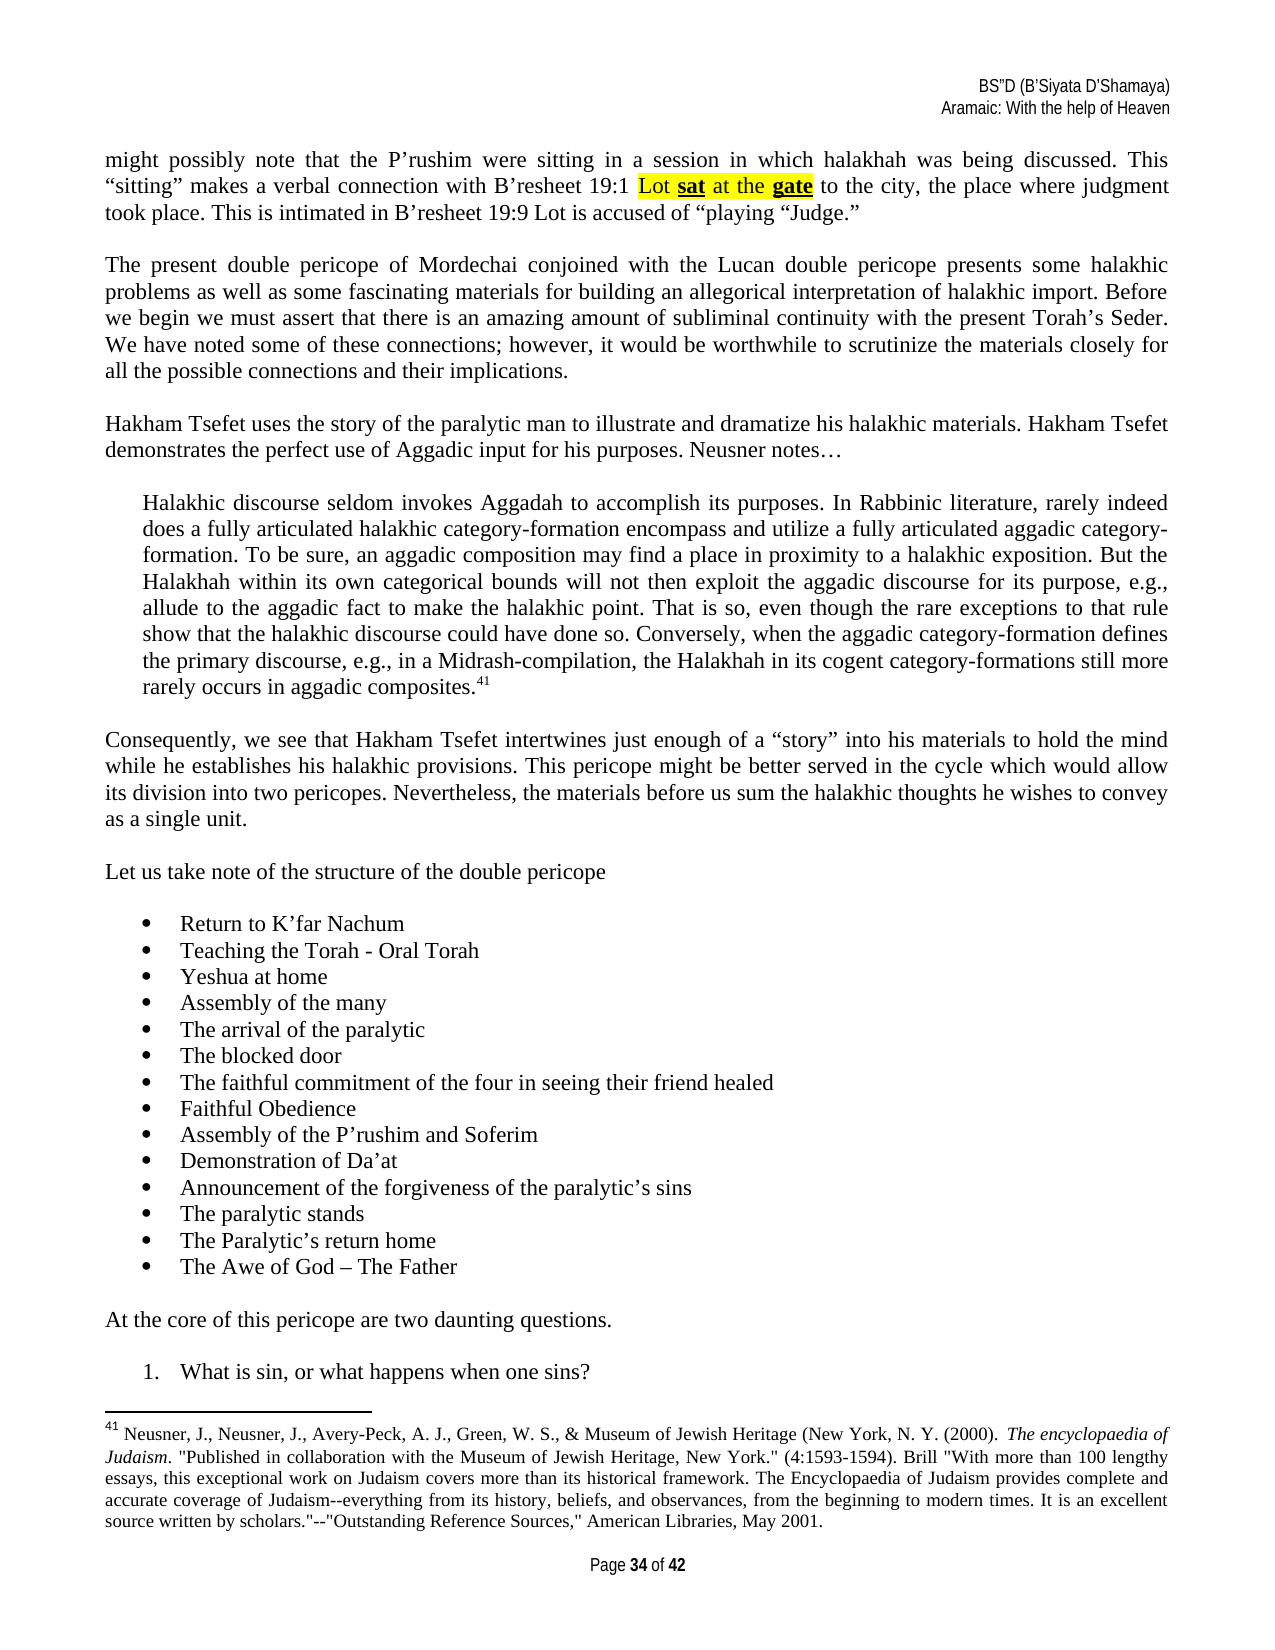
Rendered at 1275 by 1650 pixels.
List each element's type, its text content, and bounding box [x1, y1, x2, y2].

list The arrival of the paralytic [142, 1016, 1170, 1042]
list Assembly of the P’rushim and Soferim [142, 1121, 1170, 1148]
list Teaching the Torah - Oral Torah [142, 937, 1170, 963]
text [105, 146, 1170, 225]
list The Paralytic’s return home [142, 1227, 1170, 1253]
list Demonstration of Da’at [142, 1148, 1170, 1174]
list The Awe of God – The Father [142, 1253, 1170, 1279]
list The faithful commitment of the four in seeing their friend healed [142, 1068, 1170, 1095]
text Let us take note of the structure of the double pericope [105, 858, 1170, 884]
list Announcement of the forgiveness of the paralytic’s sins [142, 1174, 1170, 1200]
list Yeshua at home [142, 963, 1170, 989]
list Return to K’far Nachum [142, 910, 1170, 937]
text At the core of this pericope are two daunting questions. [105, 1306, 1170, 1332]
text The present double pericope of Mordechai conjoined with the Lucan double pericope presents some halakhic problems as well as some fascinating materials for building an allegorical interpretation of halakhic import. Before we begin we must assert that there is an amazing amount of subliminal continuity with the present Torah’s Seder. We have noted some of these connections; however, it would be worthwhile to scrutinize the materials closely for all the possible connections and their implications. [105, 252, 1170, 383]
list What is sin, or what happens when one sins? [142, 1358, 1170, 1385]
list Assembly of the many [142, 989, 1170, 1016]
text Hakham Tsefet uses the story of the paralytic man to illustrate and dramatize his halakhic materials. Hakham Tsefet demonstrates the perfect use of Aggadic input for his purposes. Neusner notes… [105, 410, 1170, 462]
text Halakhic discourse seldom invokes Aggadah to accomplish its purposes. In Rabbinic literature, rarely indeed does a fully articulated halakhic category-formation encompass and utilize a fully articulated aggadic category-formation. To be sure, an aggadic composition may find a place in proximity to a halakhic exposition. But the Halakhah within its own categorical bounds will not then exploit the aggadic discourse for its purpose, e.g., allude to the aggadic fact to make the halakhic point. That is so, even though the rare exceptions to that rule show that the halakhic discourse could have done so. Conversely, when the aggadic category-formation defines the primary discourse, e.g., in a Midrash-compilation, the Halakhah in its cogent category-formations still more rarely occurs in aggadic composites. [142, 489, 1170, 699]
list The blocked door [142, 1042, 1170, 1068]
text Consequently, we see that Hakham Tsefet intertwines just enough of a “story” into his materials to hold the mind while he establishes his halakhic provisions. This pericope might be better served in the cycle which would allow its division into two pericopes. Nevertheless, the materials before us sum the halakhic thoughts he wishes to convey as a single unit. [105, 726, 1170, 831]
list Faithful Obedience [142, 1095, 1170, 1121]
list The paralytic stands [142, 1200, 1170, 1227]
